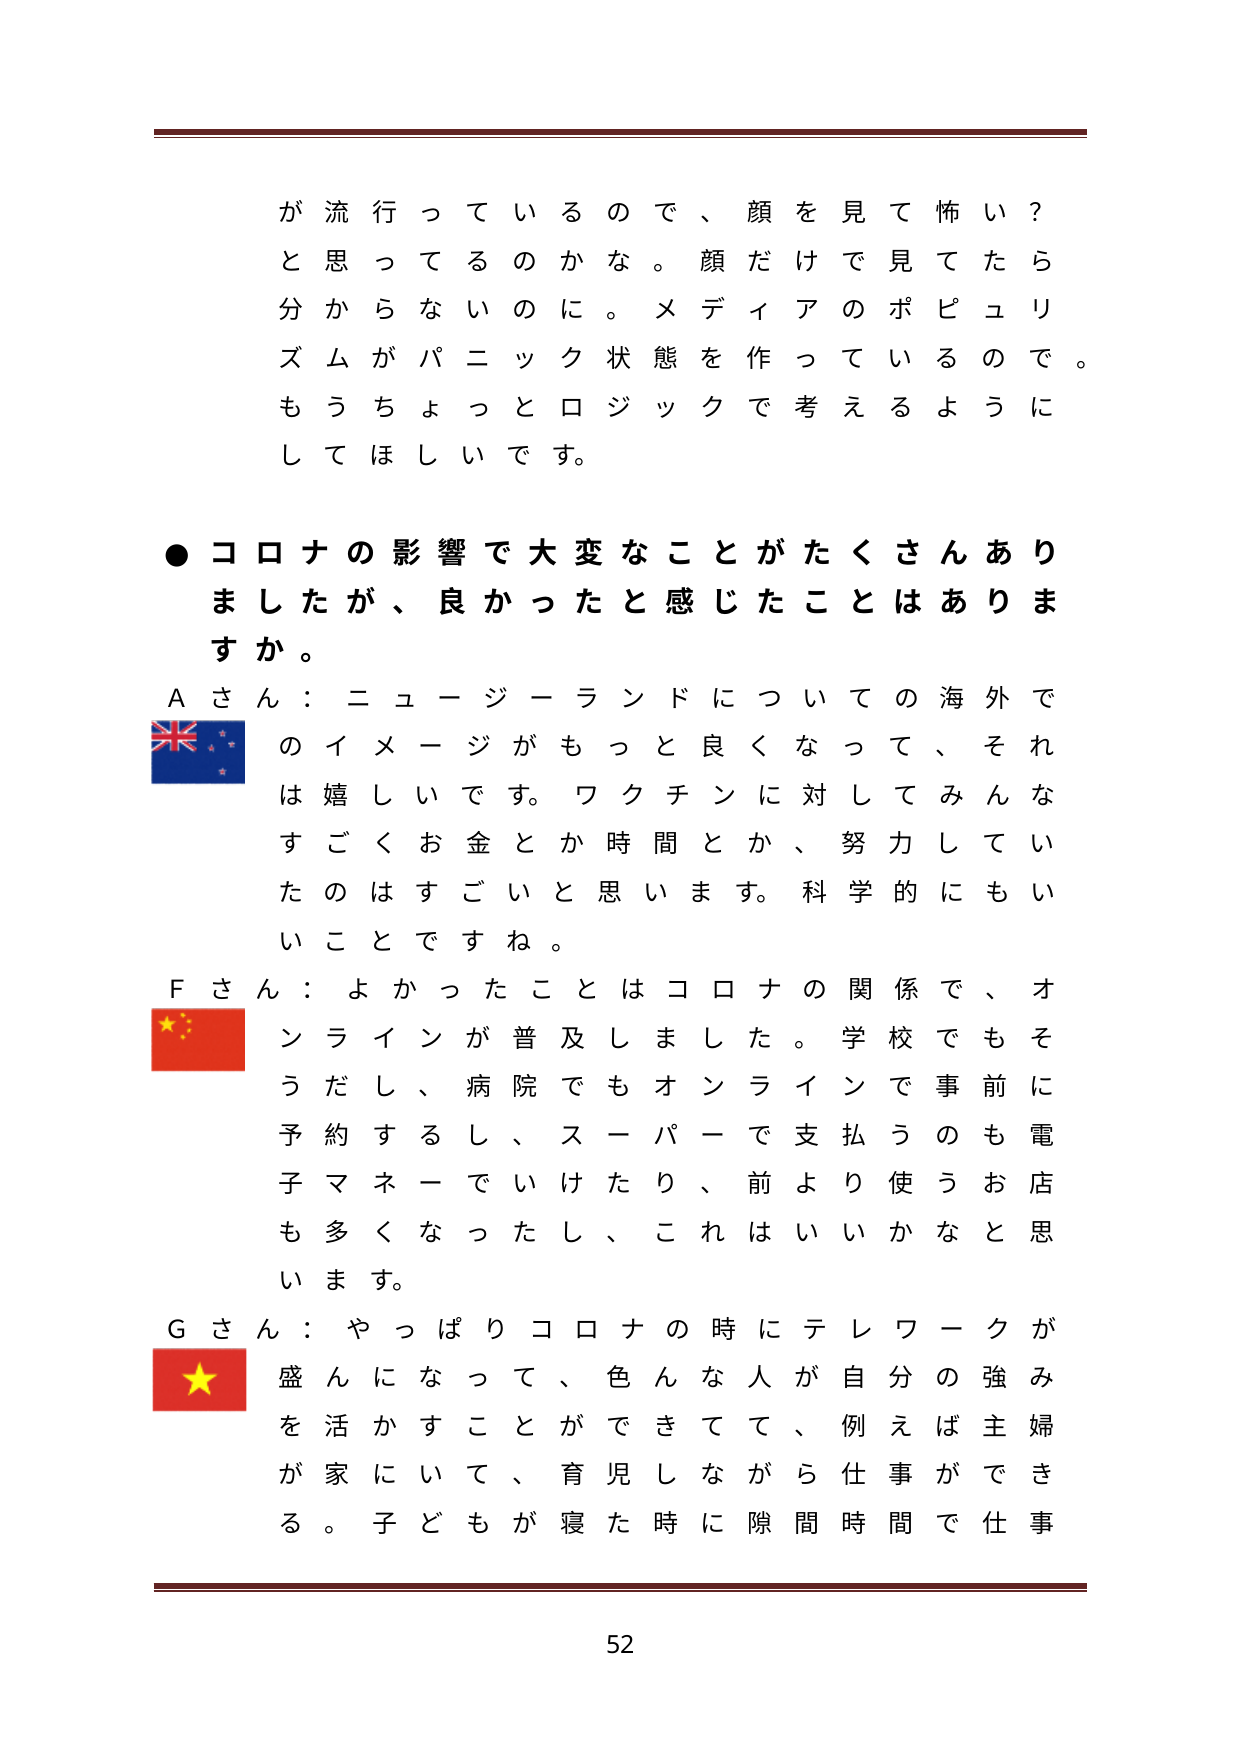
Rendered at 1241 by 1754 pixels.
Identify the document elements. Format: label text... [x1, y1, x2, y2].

text Ａさん：ニュージーランドについての海外でのイメージがもっと良くなって、それは嬉しいです。ワクチンに対してみんなすごくお金とか時間とか、努力していたのはすごいと思います。科学的にもいいことですね。 [164, 672, 1076, 963]
picture [151, 706, 245, 800]
picture [152, 1333, 247, 1427]
picture [151, 993, 245, 1087]
text ●コロナの影響で大変なことがたくさんありましたが、良かったと感じたことはありますか。 [164, 527, 1076, 672]
text Ｆさん：よかったことはコロナの関係で、オンラインが普及しました。学校でもそうだし、病院でもオンラインで事前に予約するし、スーパーで支払うのも電子マネーでいけたり、前より使うお店も多くなったし、これはいいかなと思います。 [164, 963, 1076, 1303]
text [164, 187, 1076, 478]
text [164, 1303, 1076, 1546]
